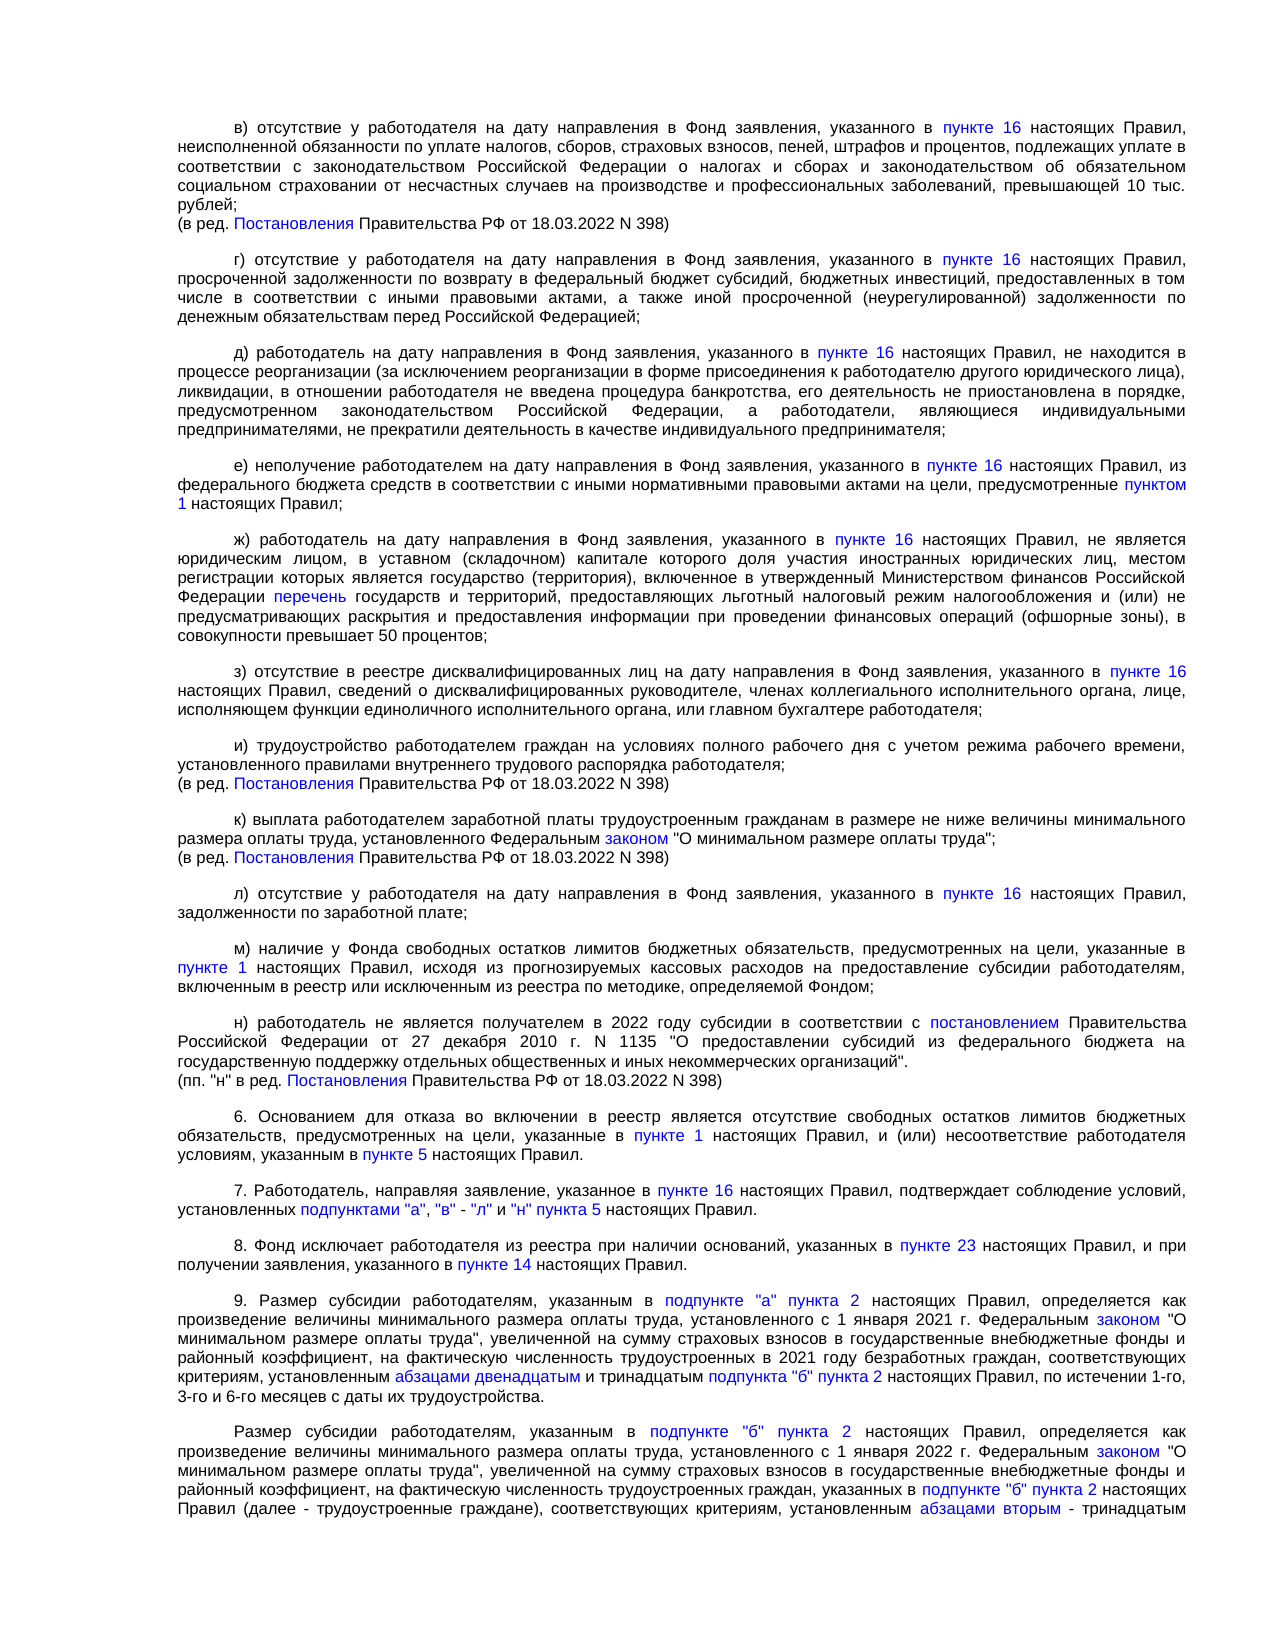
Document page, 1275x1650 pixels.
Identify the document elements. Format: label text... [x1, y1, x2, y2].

text 6. Основанием для отказа во включении в реестр является отсутствие свободных остатков лимитов бюджетных обязательств, предусмотренных на цели, указанные в пункте 1 настоящих Правил, и (или) несоответствие работодателя условиям, указанным в пункте 5 настоящих Правил. [177, 1106, 1186, 1164]
text д) работодатель на дату направления в Фонд заявления, указанного в пункте 16 настоящих Правил, не находится в процессе реорганизации (за исключением реорганизации в форме присоединения к работодателю другого юридического лица), ликвидации, в отношении работодателя не введена процедура банкротства, его деятельность не приостановлена в порядке, предусмотренном законодательством Российской Федерации, а работодатели, являющиеся индивидуальными предпринимателями, не прекратили деятельность в качестве индивидуального предпринимателя; [177, 343, 1186, 439]
text г) отсутствие у работодателя на дату направления в Фонд заявления, указанного в пункте 16 настоящих Правил, просроченной задолженности по возврату в федеральный бюджет субсидий, бюджетных инвестиций, предоставленных в том числе в соответствии с иными правовыми актами, а также иной просроченной (неурегулированной) задолженности по денежным обязательствам перед Российской Федерацией; [177, 250, 1186, 326]
text л) отсутствие у работодателя на дату направления в Фонд заявления, указанного в пункте 16 настоящих Правил, задолженности по заработной плате; [177, 884, 1186, 922]
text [177, 1422, 1186, 1518]
text ж) работодатель на дату направления в Фонд заявления, указанного в пункте 16 настоящих Правил, не является юридическим лицом, в уставном (складочном) капитале которого доля участия иностранных юридических лиц, местом регистрации которых является государство (территория), включенное в утвержденный Министерством финансов Российской Федерации перечень государств и территорий, предоставляющих льготный налоговый режим налогообложения и (или) не предусматривающих раскрытия и предоставления информации при проведении финансовых операций (офшорные зоны), в совокупности превышает 50 процентов; [177, 530, 1186, 645]
text 7. Работодатель, направляя заявление, указанное в пункте 16 настоящих Правил, подтверждает соблюдение условий, установленных подпунктами "а", "в" - "л" и "н" пункта 5 настоящих Правил. [177, 1181, 1186, 1219]
text н) работодатель не является получателем в 2022 году субсидии в соответствии с постановлением Правительства Российской Федерации от 27 декабря 2010 г. N 1135 "О предоставлении субсидий из федерального бюджета на государственную поддержку отдельных общественных и иных некоммерческих организаций". [177, 1013, 1186, 1071]
text и) трудоустройство работодателем граждан на условиях полного рабочего дня с учетом режима рабочего времени, установленного правилами внутреннего трудового распорядка работодателя; [177, 736, 1186, 774]
text е) неполучение работодателем на дату направления в Фонд заявления, указанного в пункте 16 настоящих Правил, из федерального бюджета средств в соответствии с иными нормативными правовыми актами на цели, предусмотренные пунктом 1 настоящих Правил; [177, 456, 1186, 513]
text в) отсутствие у работодателя на дату направления в Фонд заявления, указанного в пункте 16 настоящих Правил, неисполненной обязанности по уплате налогов, сборов, страховых взносов, пеней, штрафов и процентов, подлежащих уплате в соответствии с законодательством Российской Федерации о налогах и сборах и законодательством об обязательном социальном страховании от несчастных случаев на производстве и профессиональных заболеваний, превышающей 10 тыс. рублей; [177, 118, 1186, 214]
text (в ред. Постановления Правительства РФ от 18.03.2022 N 398) [177, 214, 1186, 233]
text 8. Фонд исключает работодателя из реестра при наличии оснований, указанных в пункте 23 настоящих Правил, и при получении заявления, указанного в пункте 14 настоящих Правил. [177, 1236, 1186, 1274]
text к) выплата работодателем заработной платы трудоустроенным гражданам в размере не ниже величины минимального размера оплаты труда, установленного Федеральным законом "О минимальном размере оплаты труда"; [177, 810, 1186, 848]
text (в ред. Постановления Правительства РФ от 18.03.2022 N 398) [177, 774, 1186, 793]
text (в ред. Постановления Правительства РФ от 18.03.2022 N 398) [177, 848, 1186, 867]
text з) отсутствие в реестре дисквалифицированных лиц на дату направления в Фонд заявления, указанного в пункте 16 настоящих Правил, сведений о дисквалифицированных руководителе, членах коллегиального исполнительного органа, лице, исполняющем функции единоличного исполнительного органа, или главном бухгалтере работодателя; [177, 661, 1186, 719]
text 9. Размер субсидии работодателям, указанным в подпункте "а" пункта 2 настоящих Правил, определяется как произведение величины минимального размера оплаты труда, установленного с 1 января 2021 г. Федеральным законом "О минимальном размере оплаты труда", увеличенной на сумму страховых взносов в государственные внебюджетные фонды и районный коэффициент, на фактическую численность трудоустроенных в 2021 году безработных граждан, соответствующих критериям, установленным абзацами двенадцатым и тринадцатым подпункта "б" пункта 2 настоящих Правил, по истечении 1-го, 3-го и 6-го месяцев с даты их трудоустройства. [177, 1291, 1186, 1406]
text м) наличие у Фонда свободных остатков лимитов бюджетных обязательств, предусмотренных на цели, указанные в пункте 1 настоящих Правил, исходя из прогнозируемых кассовых расходов на предоставление субсидии работодателям, включенным в реестр или исключенным из реестра по методике, определяемой Фондом; [177, 939, 1186, 996]
text (пп. "н" в ред. Постановления Правительства РФ от 18.03.2022 N 398) [177, 1071, 1186, 1090]
